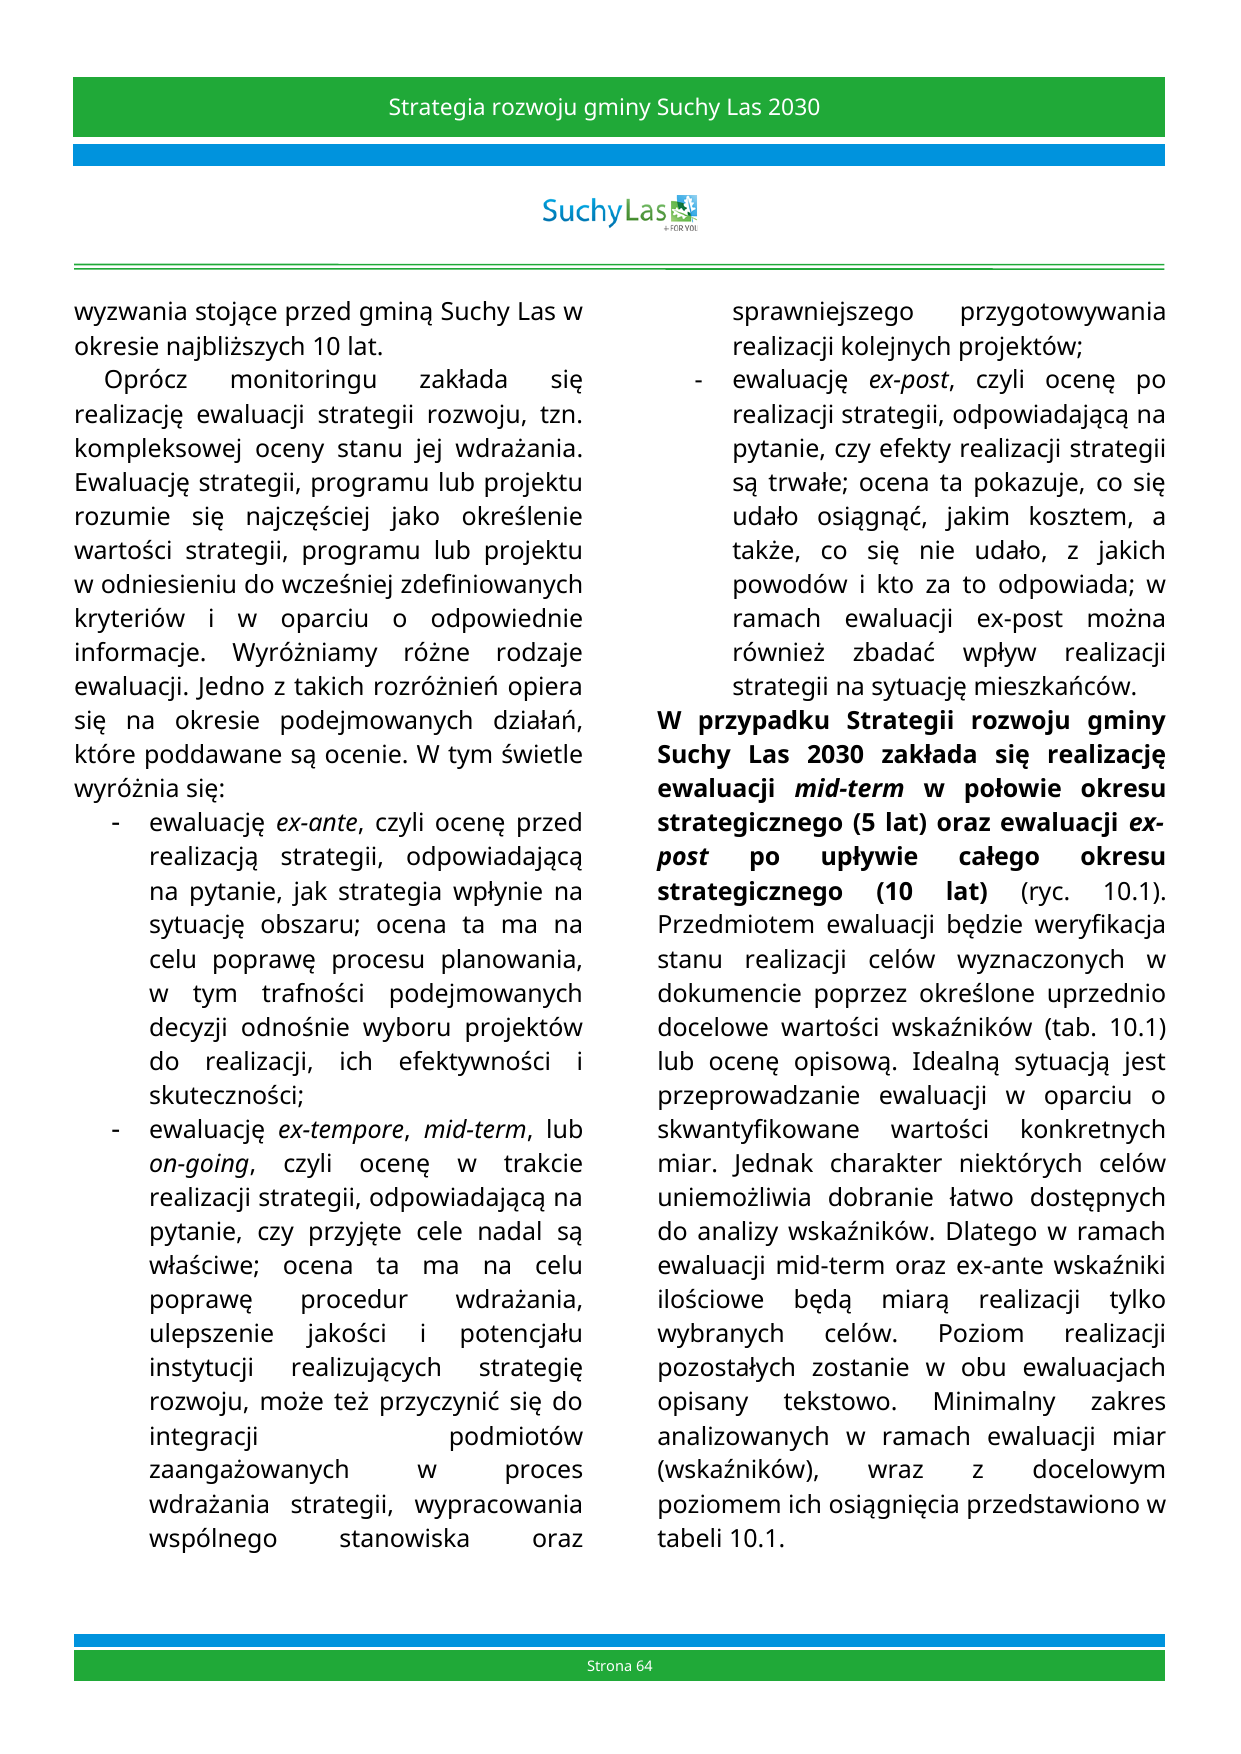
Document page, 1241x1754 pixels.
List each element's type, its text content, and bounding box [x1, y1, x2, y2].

list ewaluację ex-tempore, mid-term, lub on-going, czyli ocenę w trakcie realizacji strategii, odpowiadającą na pytanie, czy przyjęte cele nadal są właściwe; ocena ta ma na celu poprawę procedur wdrażania, ulepszenie jakości i potencjału instytucji realizujących strategię rozwoju, może też przyczynić się do integracji podmiotów zaangażowanych w proces wdrażania strategii, wypracowania wspólnego stanowiska oraz sprawniejszego przygotowywania realizacji kolejnych projektów; [111, 1112, 583, 1554]
text W przypadku Strategii rozwoju gminy Suchy Las 2030 zakłada się realizację ewaluacji mid-term w połowie okresu strategicznego (5 lat) oraz ewaluacji ex-post po upływie całego okresu strategicznego (10 lat) (ryc. 10.1). Przedmiotem ewaluacji będzie weryfikacja stanu realizacji celów wyznaczonych w dokumencie poprzez określone uprzednio docelowe wartości wskaźników (tab. 10.1) lub ocenę opisową. Idealną sytuacją jest przeprowadzanie ewaluacji w oparciu o skwantyfikowane wartości konkretnych miar. Jednak charakter niektórych celów uniemożliwia dobranie łatwo dostępnych do analizy wskaźników. Dlatego w ramach ewaluacji mid-term oraz ex-ante wskaźniki ilościowe będą miarą realizacji tylko wybranych celów. Poziom realizacji pozostałych zostanie w obu ewaluacjach opisany tekstowo. Minimalny zakres analizowanych w ramach ewaluacji miar (wskaźników), wraz z docelowym poziomem ich osiągnięcia przedstawiono w tabeli 10.1. [657, 703, 1167, 1554]
list ewaluację ex-ante, czyli ocenę przed realizacją strategii, odpowiadającą na pytanie, jak strategia wpłynie na sytuację obszaru; ocena ta ma na celu poprawę procesu planowania, w tym trafności podejmowanych decyzji odnośnie wyboru projektów do realizacji, ich efektywności i skuteczności; [111, 805, 583, 1112]
picture [543, 195, 698, 231]
text Oprócz monitoringu zakłada się realizację ewaluacji strategii rozwoju, tzn. kompleksowej oceny stanu jej wdrażania. Ewaluację strategii, programu lub projektu rozumie się najczęściej jako określenie wartości strategii, programu lub projektu w odniesieniu do wcześniej zdefiniowanych kryteriów i w oparciu o odpowiednie informacje. Wyróżniamy różne rodzaje ewaluacji. Jedno z takich rozróżnień opiera się na okresie podejmowanych działań, które poddawane są ocenie. W tym świetle wyróżnia się: [74, 362, 583, 805]
list ewaluację ex-post, czyli ocenę po realizacji strategii, odpowiadającą na pytanie, czy efekty realizacji strategii są trwałe; ocena ta pokazuje, co się udało osiągnąć, jakim kosztem, a także, co się nie udało, z jakich powodów i kto za to odpowiada; w ramach ewaluacji ex-post można również zbadać wpływ realizacji strategii na sytuację mieszkańców. [694, 362, 1167, 703]
list ewaluację ex-tempore, mid-term, lub on-going, czyli ocenę w trakcie realizacji strategii, odpowiadającą na pytanie, czy przyjęte cele nadal są właściwe; ocena ta ma na celu poprawę procedur wdrażania, ulepszenie jakości i potencjału instytucji realizujących strategię rozwoju, może też przyczynić się do integracji podmiotów zaangażowanych w proces wdrażania strategii, wypracowania wspólnego stanowiska oraz sprawniejszego przygotowywania realizacji kolejnych projektów; [694, 294, 1167, 362]
